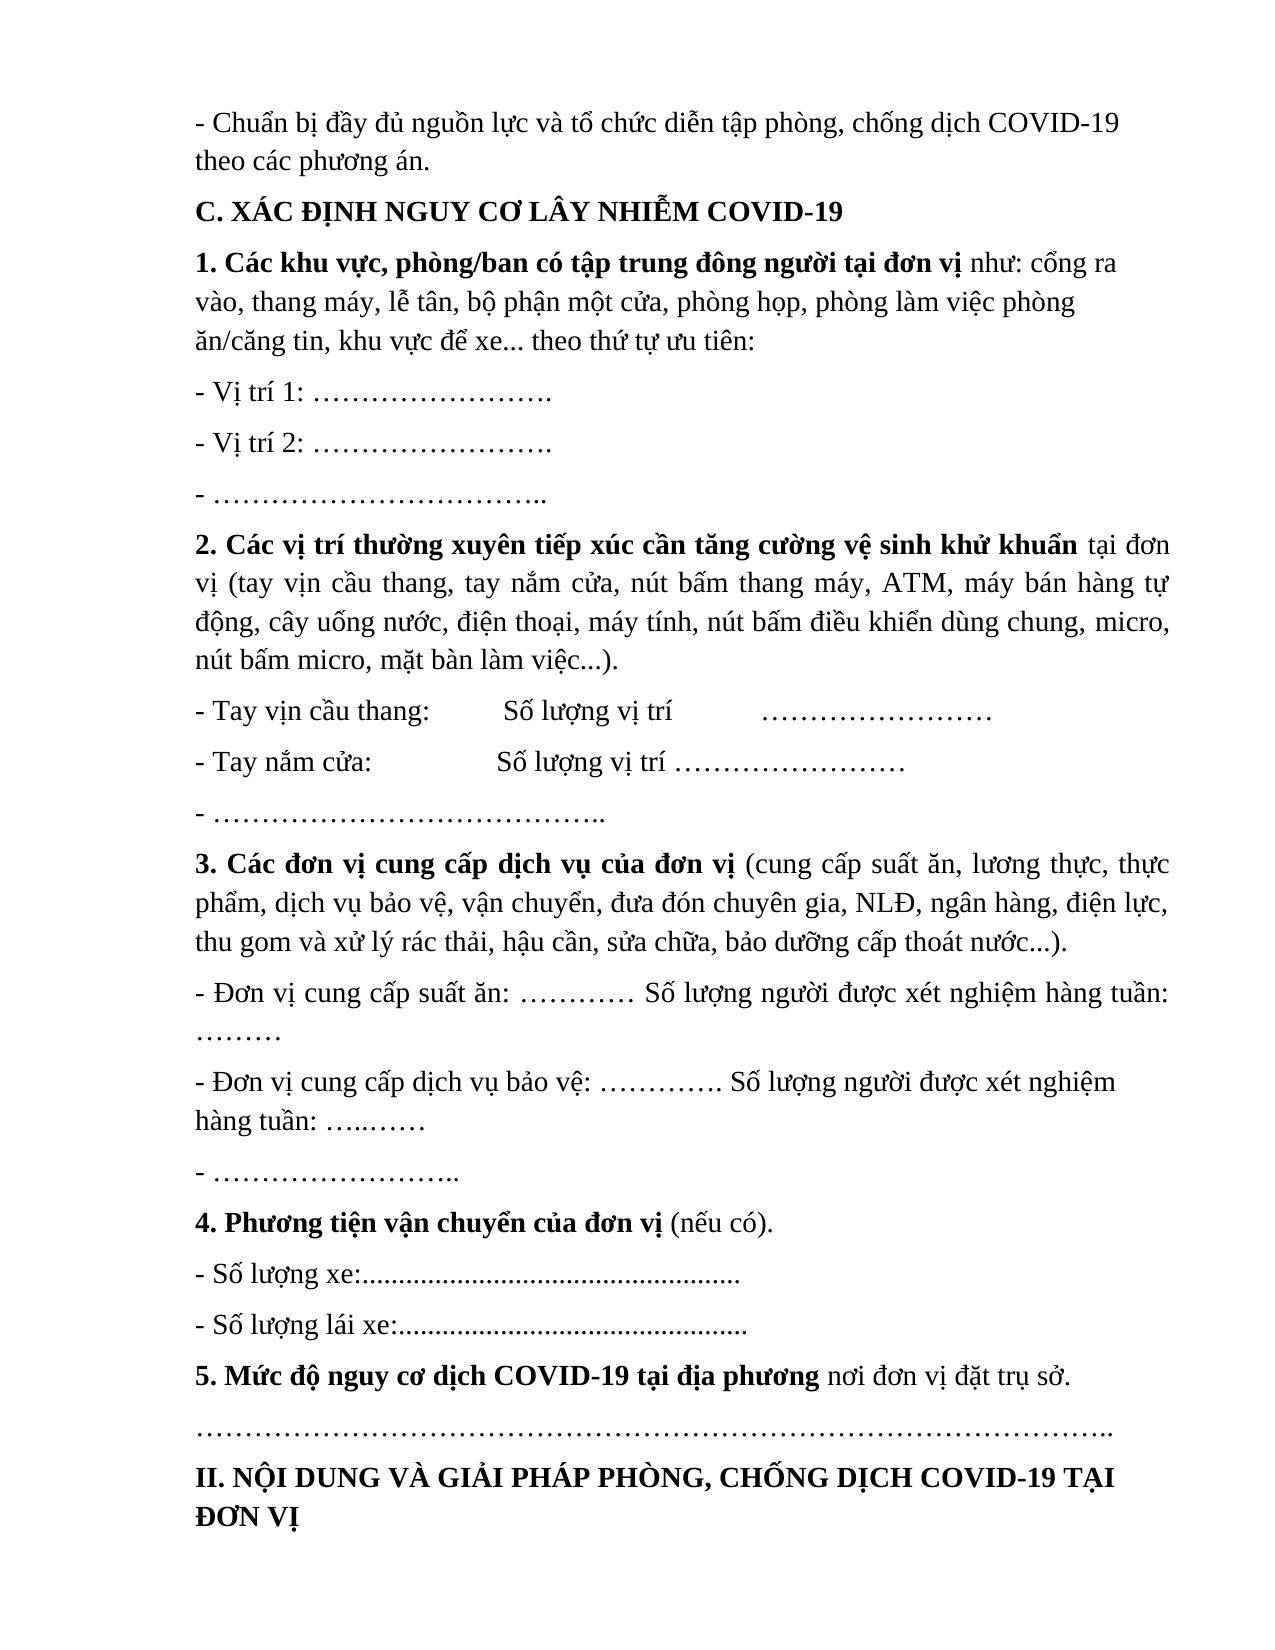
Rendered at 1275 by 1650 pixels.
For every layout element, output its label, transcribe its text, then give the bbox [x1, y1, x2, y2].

text C. XÁC ĐỊNH NGUY CƠ LÂY NHIỄM COVID-19 [195, 194, 1170, 228]
text II. NỘI DUNG VÀ GIẢI PHÁP PHÒNG, CHỐNG DỊCH COVID-19 TẠI ĐƠN VỊ [195, 1460, 1170, 1532]
text ………………………………………………………………………………….. [195, 1409, 1170, 1443]
text - Vị trí 2: ……………………. [195, 425, 1170, 458]
text - Tay vịn cầu thang: Số lượng vị trí …………………… [195, 693, 1170, 727]
text - …………………….. [195, 1154, 1170, 1187]
text - Tay nắm cửa: Số lượng vị trí …………………… [195, 744, 1170, 778]
text - Số lượng xe:.................................................... [195, 1256, 1170, 1289]
text 1. Các khu vực, phòng/ban có tập trung đông người tại đơn vị như: cổng ra vào, thang máy, lễ tân, bộ phận một cửa, phòng họp, phòng làm việc phòng ăn/căng tin, khu vực để xe... theo thứ tự ưu tiên: [195, 246, 1170, 356]
text - Số lượng lái xe:................................................ [195, 1307, 1170, 1341]
text 5. Mức độ nguy cơ dịch COVID-19 tại địa phương nơi đơn vị đặt trụ sở. [195, 1358, 1170, 1392]
text 3. Các đơn vị cung cấp dịch vụ của đơn vị (cung cấp suất ăn, lương thực, thực phẩm, dịch vụ bảo vệ, vận chuyển, đưa đón chuyên gia, NLĐ, ngân hàng, điện lực, thu gom và xử lý rác thải, hậu cần, sửa chữa, bảo dưỡng cấp thoát nước...). [195, 847, 1170, 957]
text - Vị trí 1: ……………………. [195, 374, 1170, 407]
text - Đơn vị cung cấp suất ăn: ………… Số lượng người được xét nghiệm hàng tuần: ……… [195, 975, 1170, 1047]
text 2. Các vị trí thường xuyên tiếp xúc cần tăng cường vệ sinh khử khuẩn tại đơn vị (tay vịn cầu thang, tay nắm cửa, nút bấm thang máy, ATM, máy bán hàng tự động, cây uống nước, điện thoại, máy tính, nút bấm điều khiển dùng chung, micro, nút bấm micro, mặt bàn làm việc...). [195, 527, 1170, 676]
text - ………………………………….. [195, 796, 1170, 829]
text 4. Phương tiện vận chuyển của đơn vị (nếu có). [195, 1205, 1170, 1238]
text - Chuẩn bị đầy đủ nguồn lực và tổ chức diễn tập phòng, chống dịch COVID-19 theo các phương án. [195, 105, 1170, 177]
text - Đơn vị cung cấp dịch vụ bảo vệ: …………. Số lượng người được xét nghiệm hàng tuần: …..…… [195, 1064, 1170, 1136]
text - …………………………….. [195, 476, 1170, 509]
